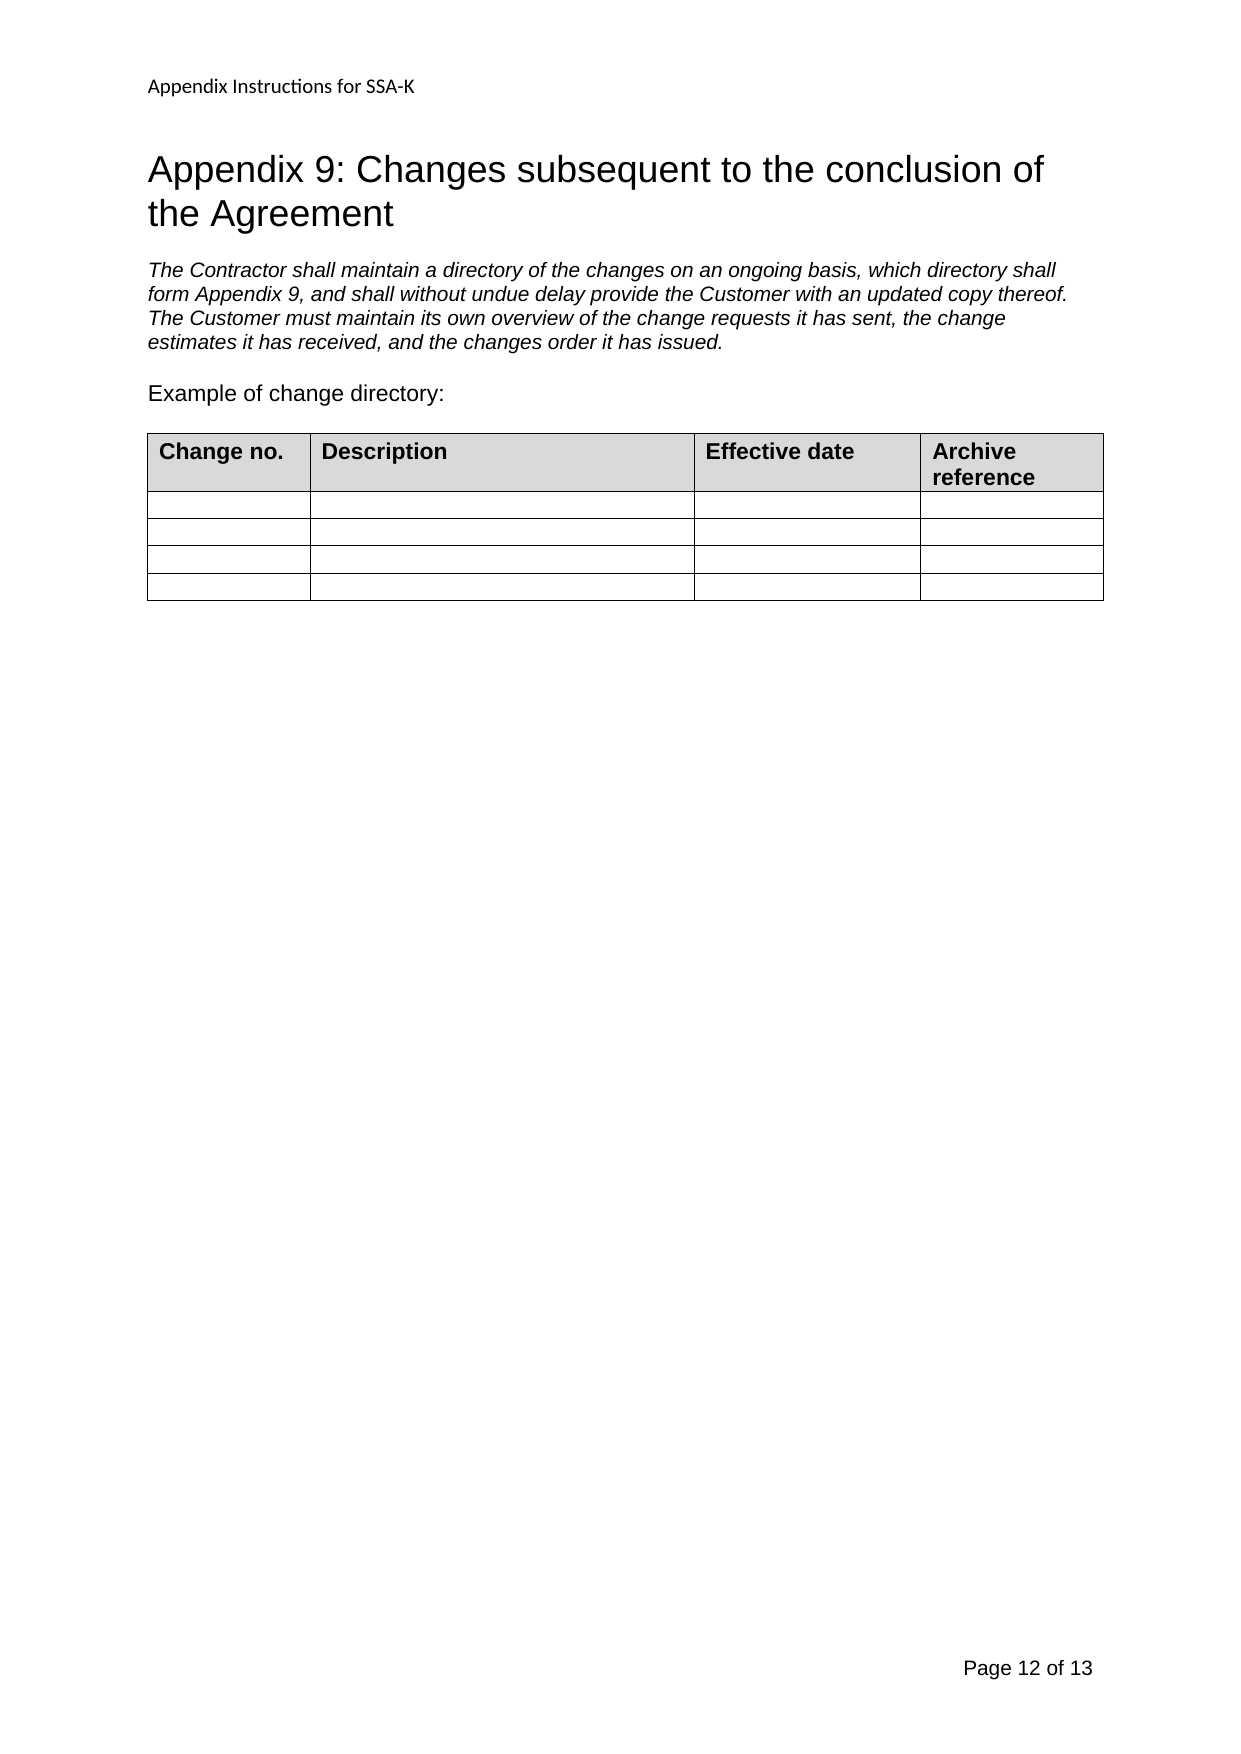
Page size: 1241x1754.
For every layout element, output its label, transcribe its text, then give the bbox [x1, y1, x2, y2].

table_header Change no. [148, 434, 310, 491]
table_cell [148, 519, 310, 545]
table_cell [311, 574, 694, 600]
table_cell [311, 519, 694, 545]
table_header Description [311, 434, 694, 491]
table_cell [921, 519, 1103, 545]
text Example of change directory: [148, 380, 1093, 406]
table_cell [921, 574, 1103, 600]
table_cell [695, 519, 920, 545]
table_cell [695, 492, 920, 518]
table_cell [311, 546, 694, 573]
table_cell [148, 492, 310, 518]
text The Contractor shall maintain a directory of the changes on an ongoing basis, which directory shall form Appendix 9, and shall without undue delay provide the Customer with an updated copy thereof. The Customer must maintain its own overview of the change requests it has sent, the change estimates it has received, and the changes order it has issued. [148, 258, 1093, 354]
table_header Archive reference [921, 434, 1103, 491]
table_cell [921, 492, 1103, 518]
table_cell [311, 492, 694, 518]
subtitle Appendix 9: Changes subsequent to the conclusion of the Agreement [148, 148, 1093, 234]
table_cell [695, 574, 920, 600]
table_cell [921, 546, 1103, 573]
table_cell [148, 574, 310, 600]
table_cell [695, 546, 920, 573]
table_cell [148, 546, 310, 573]
table_header Effective date [695, 434, 920, 491]
